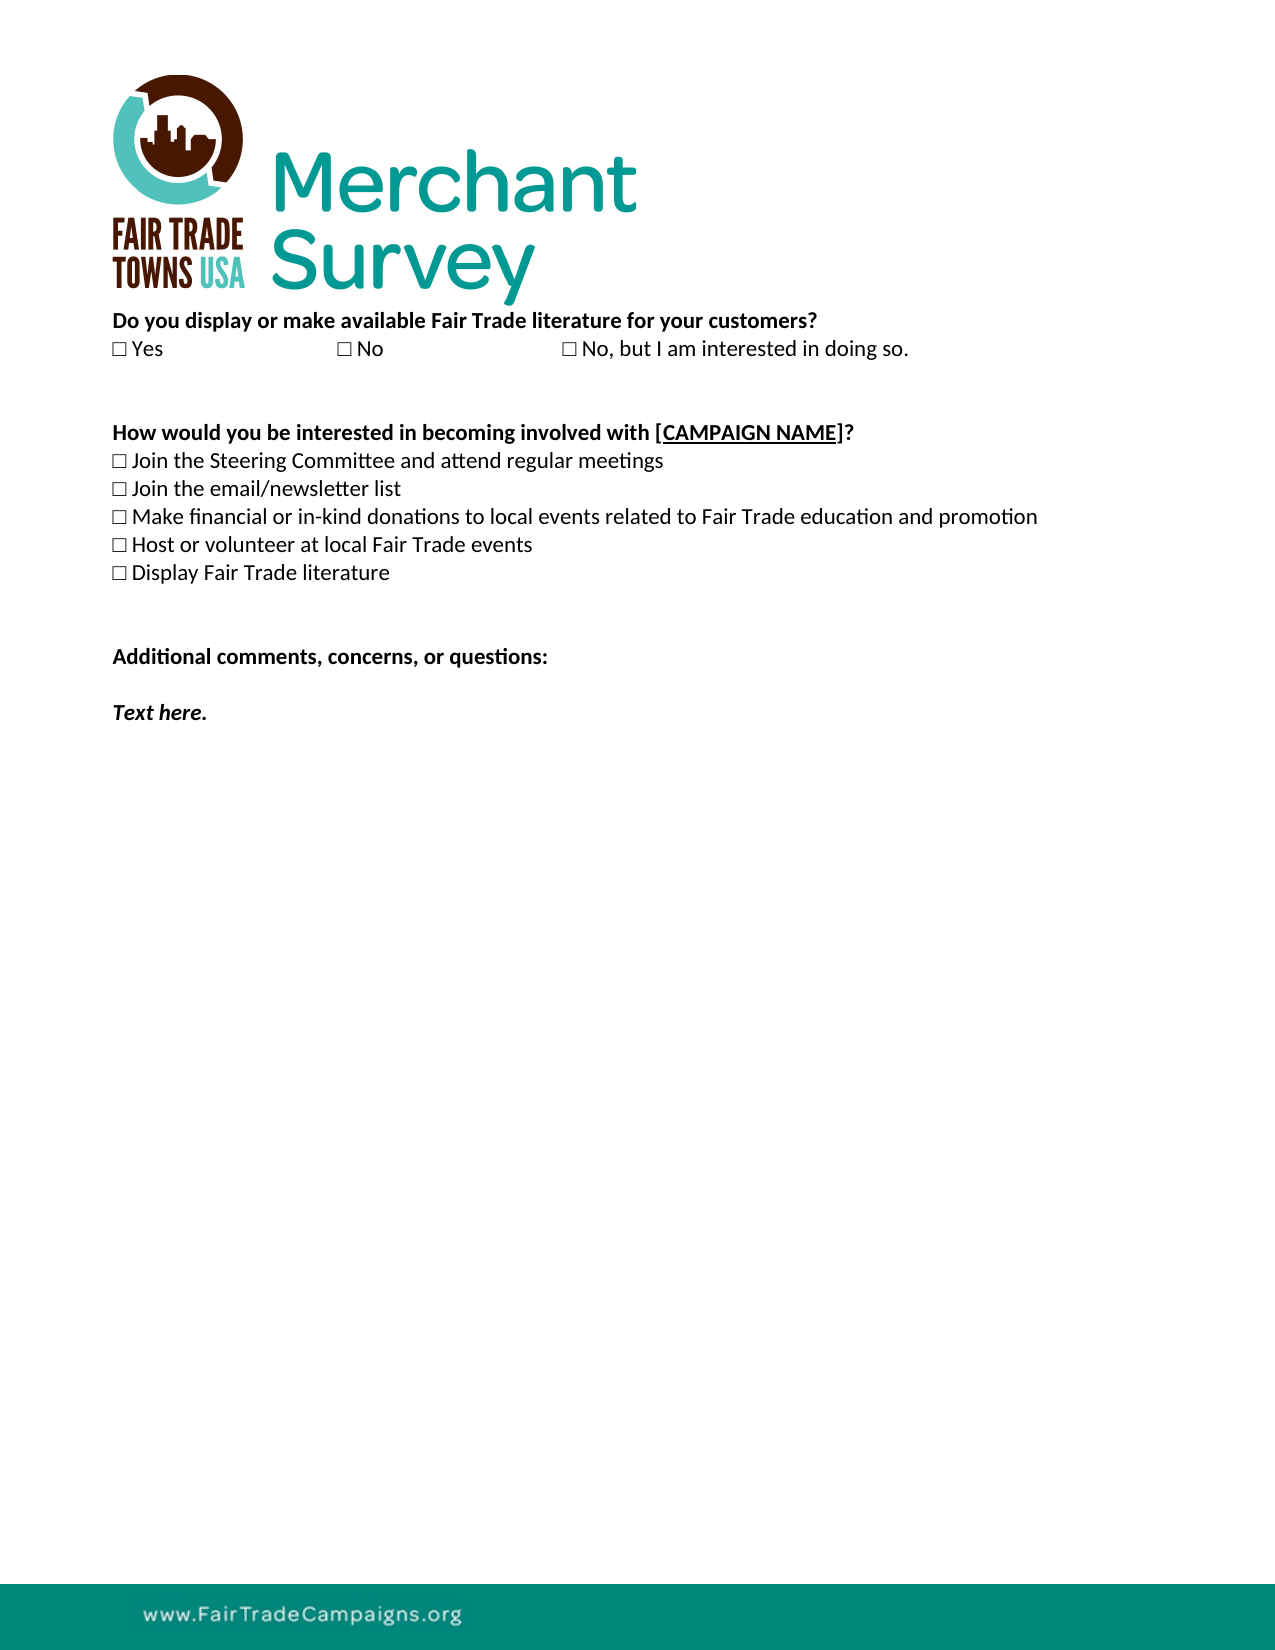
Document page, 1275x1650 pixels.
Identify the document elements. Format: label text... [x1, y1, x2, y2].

text How would you be interested in becoming involved with [CAMPAIGN NAME]? [112, 418, 1185, 446]
text □ Yes □ No □ No, but I am interested in doing so. [112, 334, 1185, 362]
text □ Join the email/newsletter list [112, 474, 1185, 502]
text □ Host or volunteer at local Fair Trade events [112, 530, 1185, 558]
text □ Display Fair Trade literature [112, 558, 1185, 586]
text Do you display or make available Fair Trade literature for your customers? [112, 306, 1185, 334]
text □ Join the Steering Committee and attend regular meetings [112, 446, 1185, 474]
text Text here. [112, 698, 1185, 726]
text Additional comments, concerns, or questions: [112, 642, 1185, 670]
picture [0, 1584, 1275, 1650]
text □ Make financial or in-kind donations to local events related to Fair Trade education and promotion [112, 502, 1185, 530]
picture [112, 75, 637, 306]
